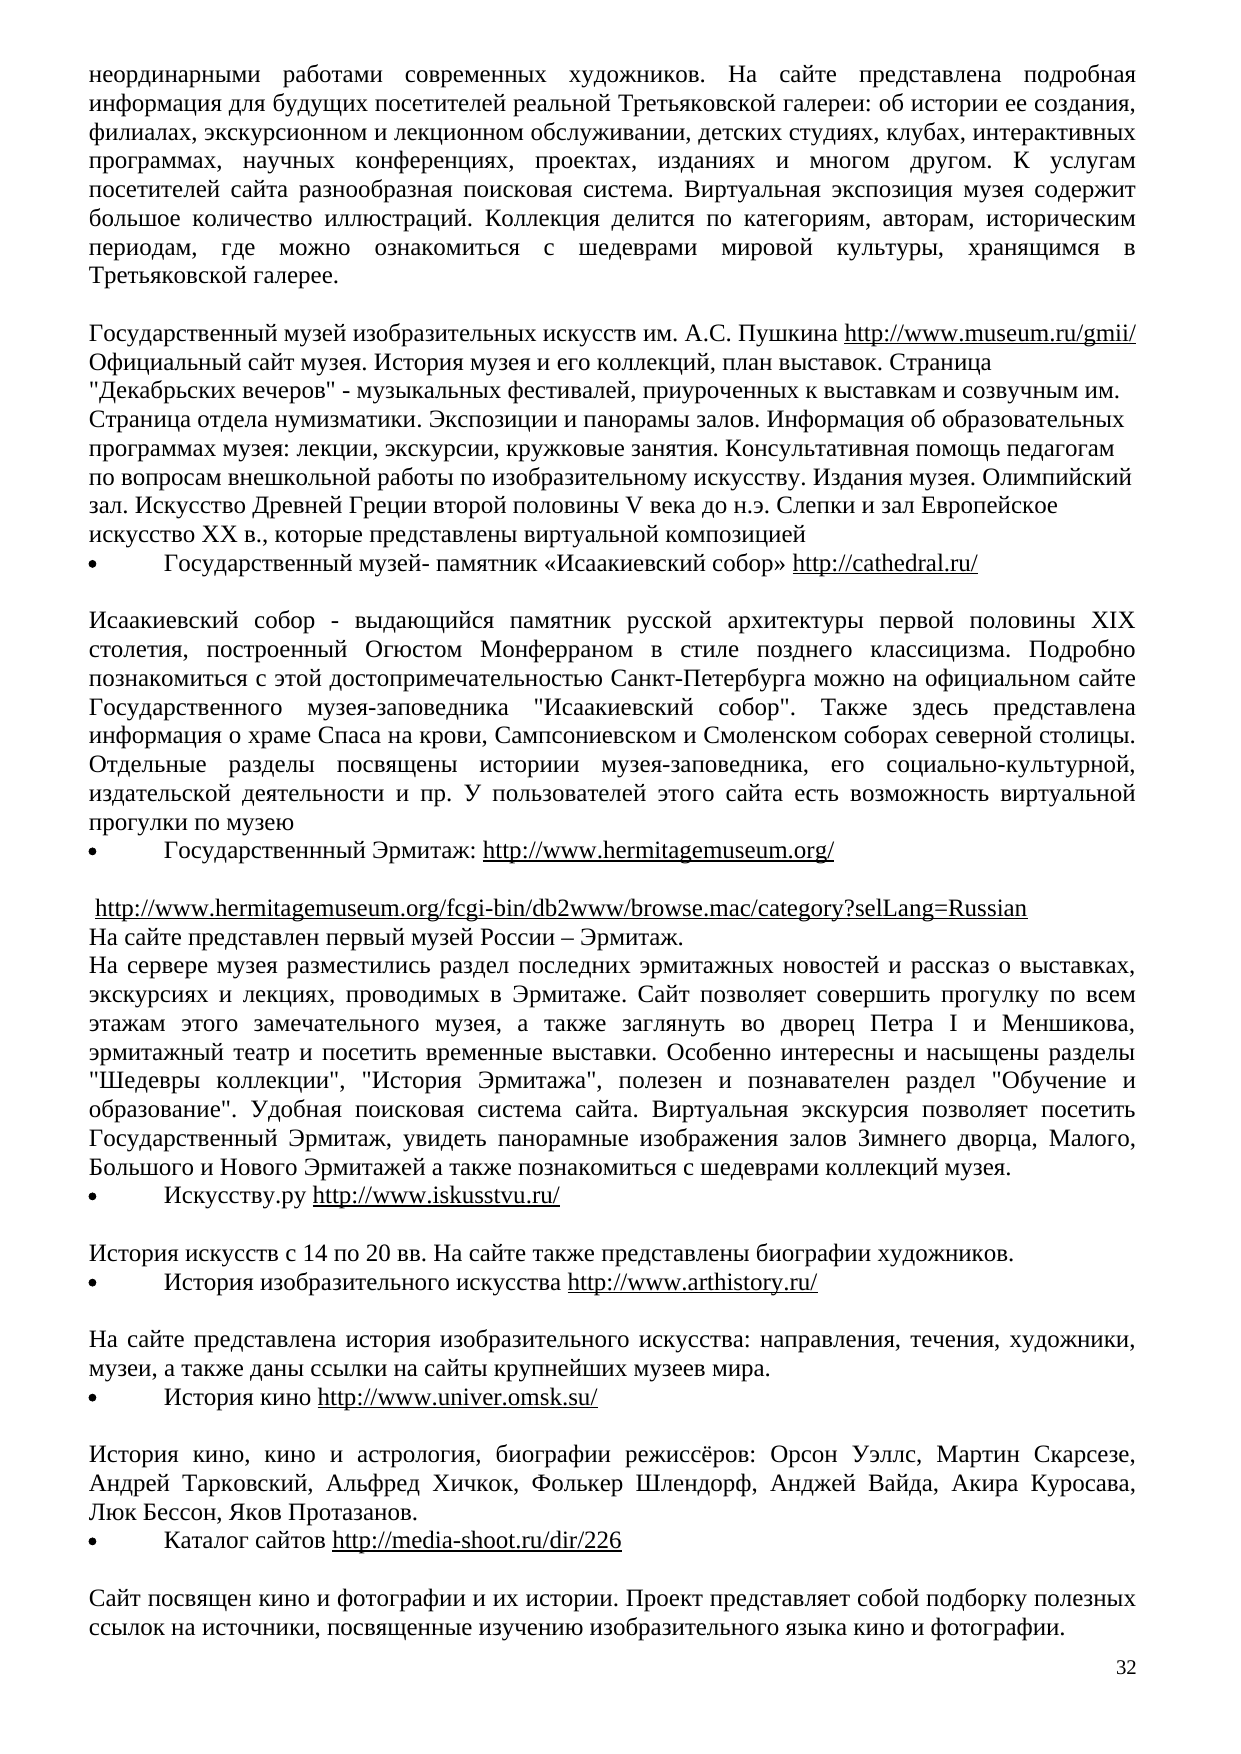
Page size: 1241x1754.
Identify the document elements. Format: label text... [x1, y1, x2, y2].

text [89, 59, 1137, 289]
list История изобразительного искусства http://www.arthistory.ru/ [89, 1267, 1137, 1295]
text Исаакиевский собор - выдающийся памятник русской архитектуры первой половины XIX столетия, построенный Огюстом Монферраном в стиле позднего классицизма. Подробно познакомиться с этой достопримечательностью Санкт-Петербурга можно на официальном сайте Государственного музея-заповедника "Исаакиевский собор". Также здесь представлена информация о храме Спаса на крови, Сампсониевском и Смоленском соборах северной столицы. Отдельные разделы посвящены историии музея-заповедника, его социально-культурной, издательской деятельности и пр. У пользователей этого сайта есть возможность виртуальной прогулки по музею [89, 605, 1137, 835]
text http://www.hermitagemuseum.org/fcgi-bin/db2www/browse.mac/category?selLang=Russian [89, 893, 1137, 922]
list Искусству.ру http://www.iskusstvu.ru/ [89, 1180, 1137, 1209]
text Государственный музей изобразительных искусств им. А.С. Пушкина http://www.museum.ru/gmii/ [89, 318, 1137, 347]
text На сайте представлена история изобразительного искусства: направления, течения, художники, музеи, а также даны ссылки на сайты крупнейших музеев мира. [89, 1324, 1137, 1382]
text Официальный сайт музея. История музея и его коллекций, план выставок. Страница "Декабрьских вечеров" - музыкальных фестивалей, приуроченных к выставкам и созвучным им. Страница отдела нумизматики. Экспозиции и панорамы залов. Информация об образовательных программах музея: лекции, экскурсии, кружковые занятия. Консультативная помощь педагогам по вопросам внешкольной работы по изобразительному искусству. Издания музея. Олимпийский зал. Искусство Древней Греции второй половины V века до н.э. Слепки и зал Европейское искусство XX в., которые представлены виртуальной композицией [89, 347, 1137, 548]
list Государственнный Эрмитаж: http://www.hermitagemuseum.org/ [89, 835, 1137, 864]
text Сайт посвящен кино и фотографии и их истории. Проект представляет собой подборку полезных ссылок на источники, посвященные изучению изобразительного языка кино и фотографии. [89, 1583, 1137, 1640]
list История кино http://www.univer.omsk.su/ [89, 1382, 1137, 1410]
text История кино, кино и астрология, биографии режиссёров: Орсон Уэллс, Мартин Скарсезе, Андрей Тарковский, Альфред Хичкок, Фолькер Шлендорф, Анджей Вайда, Акира Куросава, Люк Бессон, Яков Протазанов. [89, 1439, 1137, 1525]
list Каталог сайтов http://media-shoot.ru/dir/226 [89, 1525, 1137, 1554]
text На сервере музея разместились раздел последних эрмитажных новостей и рассказ о выставках, экскурсиях и лекциях, проводимых в Эрмитаже. Сайт позволяет совершить прогулку по всем этажам этого замечательного музея, а также заглянуть во дворец Петра I и Меншикова, эрмитажный театр и посетить временные выставки. Особенно интересны и насыщены разделы "Шедевры коллекции", "История Эрмитажа", полезен и познавателен раздел "Обучение и образование". Удобная поисковая система сайта. Виртуальная экскурсия позволяет посетить Государственный Эрмитаж, увидеть панорамные изображения залов Зимнего дворца, Малого, Большого и Нового Эрмитажей а также познакомиться с шедеврами коллекций музея. [89, 950, 1137, 1180]
list Государственный музей- памятник «Исаакиевский собор» http://cathedral.ru/ [89, 548, 1137, 577]
text На сайте представлен первый музей России – Эрмитаж. [89, 922, 1137, 950]
text История искусств с 14 по 20 вв. На сайте также представлены биографии художников. [89, 1238, 1137, 1267]
